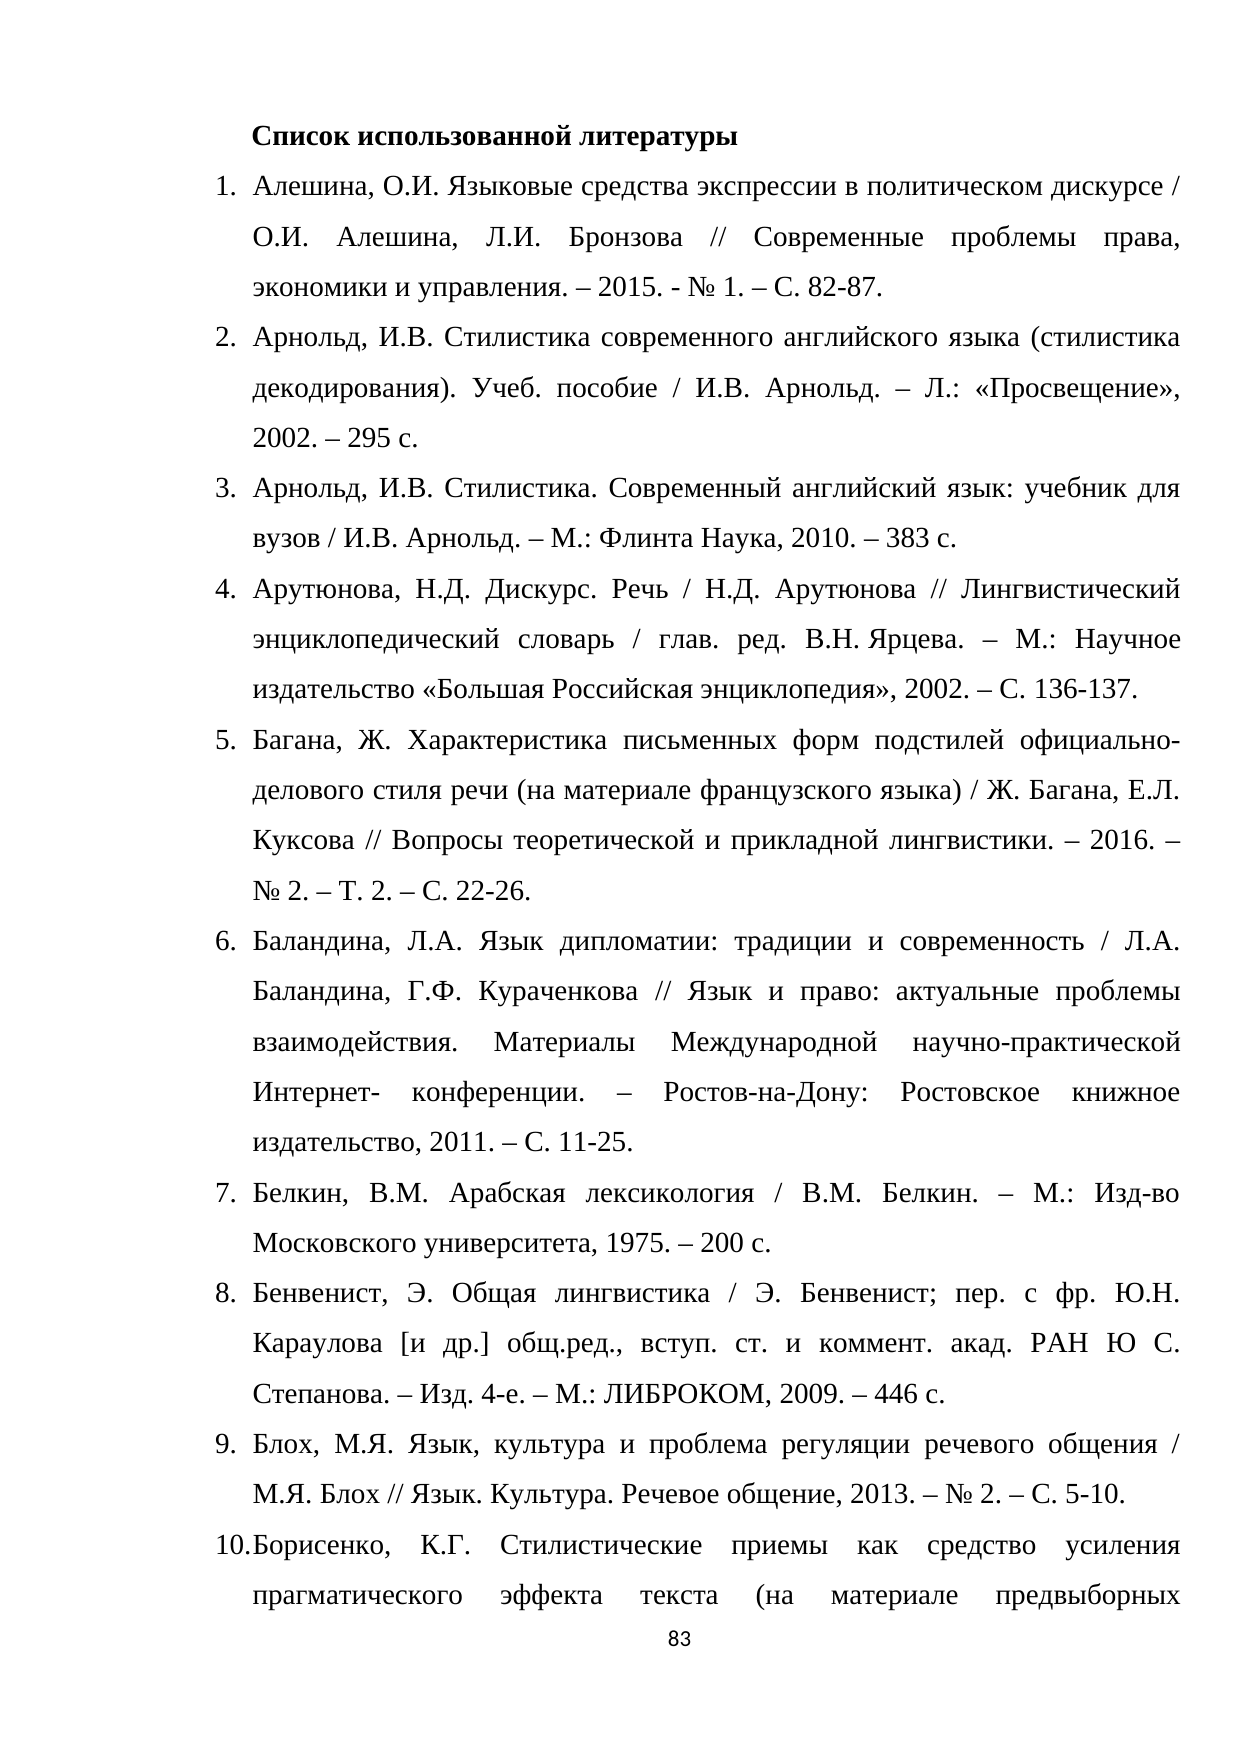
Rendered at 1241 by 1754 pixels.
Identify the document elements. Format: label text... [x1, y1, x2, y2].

list Баландина, Л.А. Язык дипломатии: традиции и современность / Л.А. Баландина, Г.Ф. Кураченкова // Язык и право: актуальные проблемы взаимодействия. Материалы Международной научно-практической Интернет- конференции. – Ростов-на-Дону: Ростовское книжное издательство, 2011. – С. 11-25. [215, 923, 1181, 1158]
list Арнольд, И.В. Стилистика современного английского языка (стилистика декодирования). Учеб. пособие / И.В. Арнольд. – Л.: «Просвещение», 2002. – 295 с. [215, 319, 1181, 453]
list Багана, Ж. Характеристика письменных форм подстилей официально-делового стиля речи (на материале французского языка) / Ж. Багана, Е.Л. Куксова // Вопросы теоретической и прикладной лингвистики. – 2016. – № 2. – Т. 2. – С. 22-26. [215, 722, 1181, 906]
list Бенвенист, Э. Общая лингвистика / Э. Бенвенист; пер. с фр. Ю.Н. Караулова [и др.] общ.ред., вступ. ст. и коммент. акад. РАН Ю С. Степанова. – Изд. 4-е. – М.: ЛИБРОКОМ, 2009. – 446 с. [215, 1275, 1181, 1409]
list Белкин, В.М. Арабская лексикология / В.М. Белкин. – М.: Изд-во Московского университета, 1975. – 200 с. [215, 1175, 1181, 1258]
subtitle Список использованной литературы [177, 118, 1181, 152]
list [215, 1527, 1181, 1611]
list Арутюнова, Н.Д. Дискурс. Речь / Н.Д. Арутюнова // Лингвистический энциклопедический словарь / глав. ред. В.Н. Ярцева. – М.: Научное издательство «Большая Российская энциклопедия», 2002. – С. 136-137. [215, 571, 1181, 705]
list Блох, М.Я. Язык, культура и проблема регуляции речевого общения / М.Я. Блох // Язык. Культура. Речевое общение, 2013. – № 2. – С. 5-10. [215, 1426, 1181, 1510]
list Алешина, О.И. Языковые средства экспрессии в политическом дискурсе / О.И. Алешина, Л.И. Бронзова // Современные проблемы права, экономики и управления. – 2015. - № 1. – С. 82-87. [215, 168, 1181, 303]
list Арнольд, И.В. Стилистика. Современный английский язык: учебник для вузов / И.В. Арнольд. – М.: Флинта Наука, 2010. – 383 с. [215, 470, 1181, 554]
